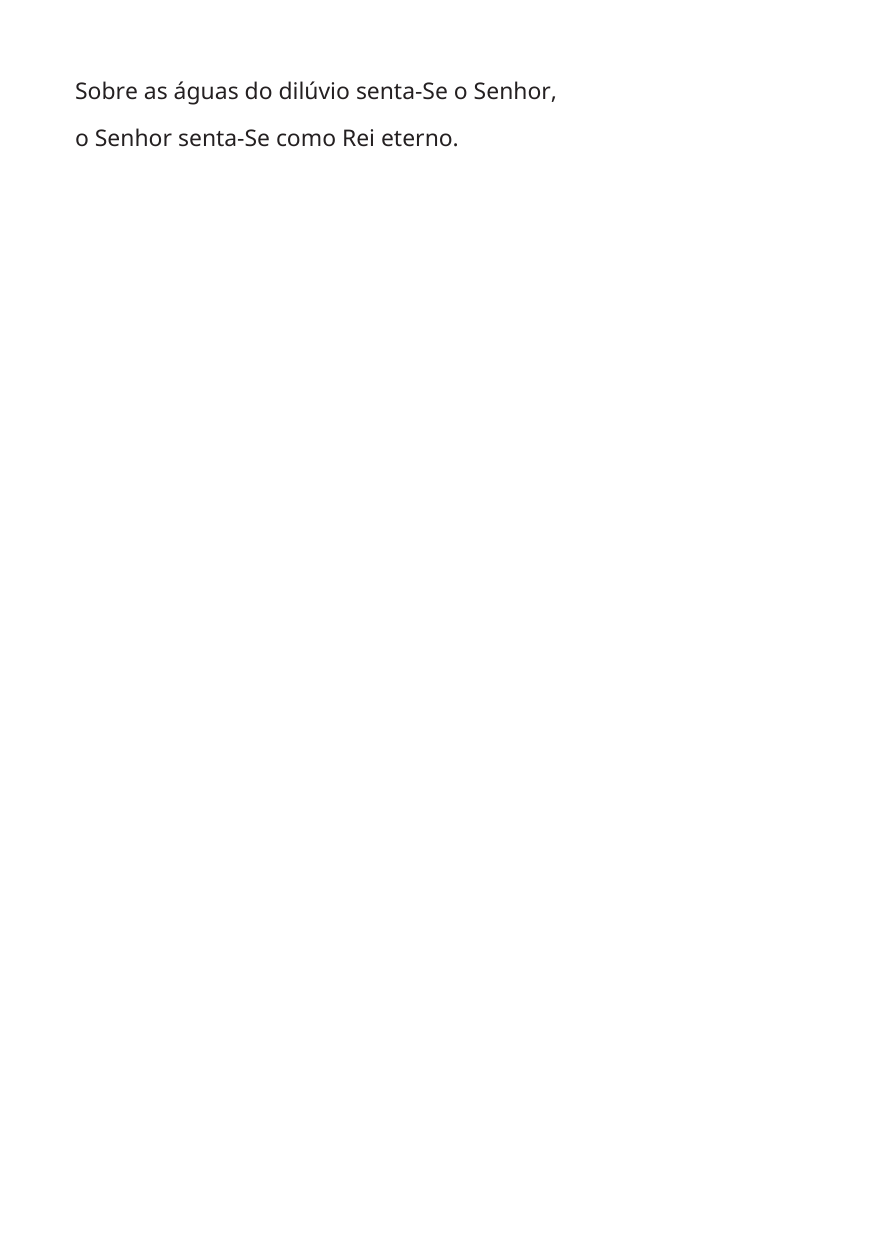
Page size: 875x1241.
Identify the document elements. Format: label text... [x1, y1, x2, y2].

text o Senhor senta-Se como Rei eterno. [75, 122, 799, 153]
text Sobre as águas do dilúvio senta-Se o Senhor, [75, 75, 799, 106]
